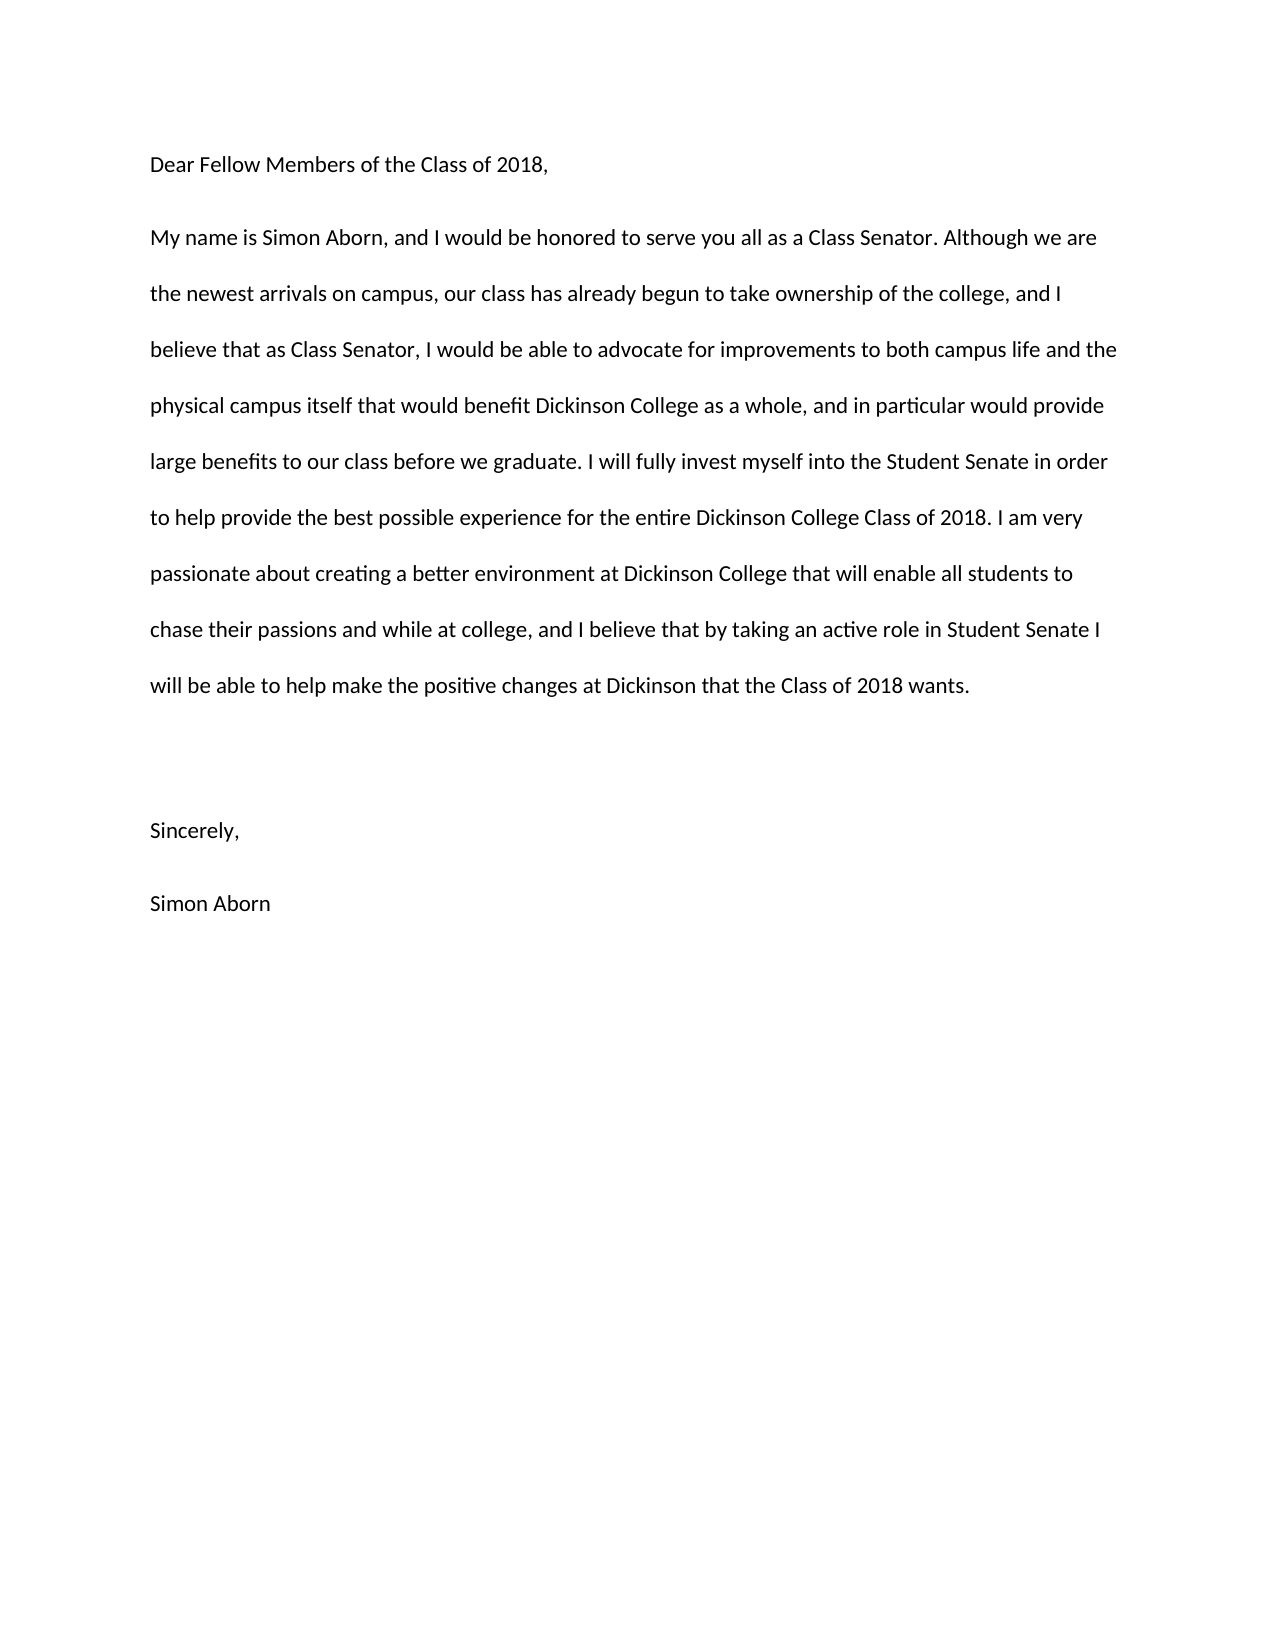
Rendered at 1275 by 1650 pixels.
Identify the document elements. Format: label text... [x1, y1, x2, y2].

text Simon Aborn [150, 889, 1125, 917]
text Dear Fellow Members of the Class of 2018, [150, 150, 1125, 178]
text My name is Simon Aborn, and I would be honored to serve you all as a Class Senator. Although we are the newest arrivals on campus, our class has already begun to take ownership of the college, and I believe that as Class Senator, I would be able to advocate for improvements to both campus life and the physical campus itself that would benefit Dickinson College as a whole, and in particular would provide large benefits to our class before we graduate. I will fully invest myself into the Student Senate in order to help provide the best possible experience for the entire Dickinson College Class of 2018. I am very passionate about creating a better environment at Dickinson College that will enable all students to chase their passions and while at college, and I believe that by taking an active role in Student Senate I will be able to help make the positive changes at Dickinson that the Class of 2018 wants. [150, 223, 1125, 699]
text Sincerely, [150, 816, 1125, 844]
